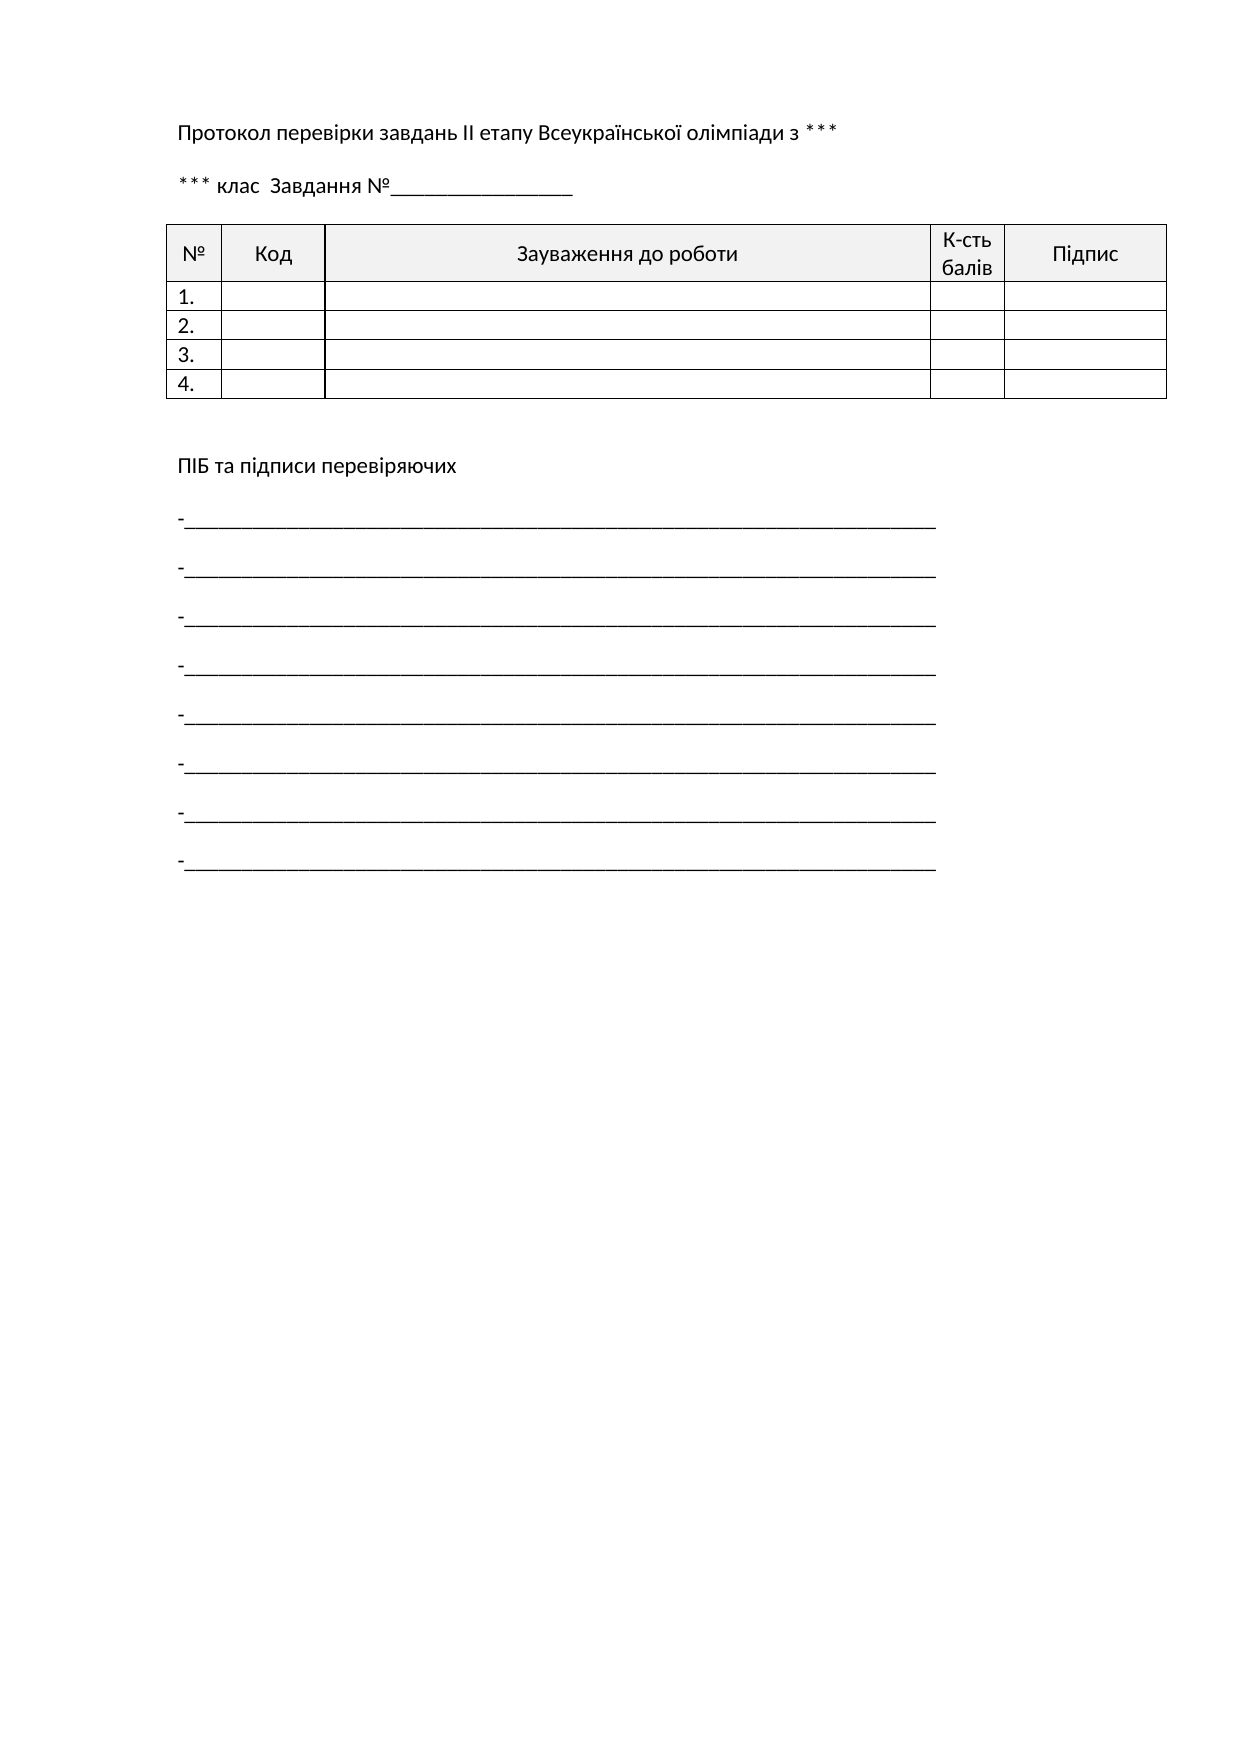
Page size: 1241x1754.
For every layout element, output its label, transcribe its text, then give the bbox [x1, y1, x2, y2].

text -__________________________________________________________________ [177, 602, 1152, 630]
table_cell [326, 282, 930, 310]
table_header Код [222, 225, 324, 281]
text Протокол перевірки завдань ІІ етапу Всеукраїнської олімпіади з *** [177, 118, 1152, 146]
table_cell [326, 340, 930, 368]
table_cell [167, 370, 221, 397]
table_header № [167, 225, 221, 281]
table_cell [931, 282, 1004, 310]
table_cell [1005, 340, 1166, 368]
text -__________________________________________________________________ [177, 749, 1152, 777]
text -__________________________________________________________________ [177, 700, 1152, 728]
table_cell [222, 311, 324, 339]
table_cell [1005, 311, 1166, 339]
table_cell [931, 370, 1004, 397]
table_cell [326, 311, 930, 339]
text -__________________________________________________________________ [177, 651, 1152, 679]
table_cell [167, 282, 221, 310]
text *** клас Завдання №________________ [177, 171, 1152, 199]
table_cell [931, 311, 1004, 339]
text -__________________________________________________________________ [177, 798, 1152, 826]
table_cell [167, 311, 221, 339]
table_cell [931, 340, 1004, 368]
table_cell [222, 370, 324, 397]
table_header К-сть балів [931, 225, 1004, 281]
text -__________________________________________________________________ [177, 504, 1152, 533]
table_header Підпис [1005, 225, 1166, 281]
text ПІБ та підписи перевіряючих [177, 452, 1152, 479]
table_cell [1005, 370, 1166, 397]
text -__________________________________________________________________ [177, 847, 1152, 874]
table_cell [222, 282, 324, 310]
table_cell [167, 340, 221, 368]
table_cell [326, 370, 930, 397]
table_cell [222, 340, 324, 368]
table_header Зауваження до роботи [326, 225, 930, 281]
text -__________________________________________________________________ [177, 553, 1152, 581]
table_cell [1005, 282, 1166, 310]
